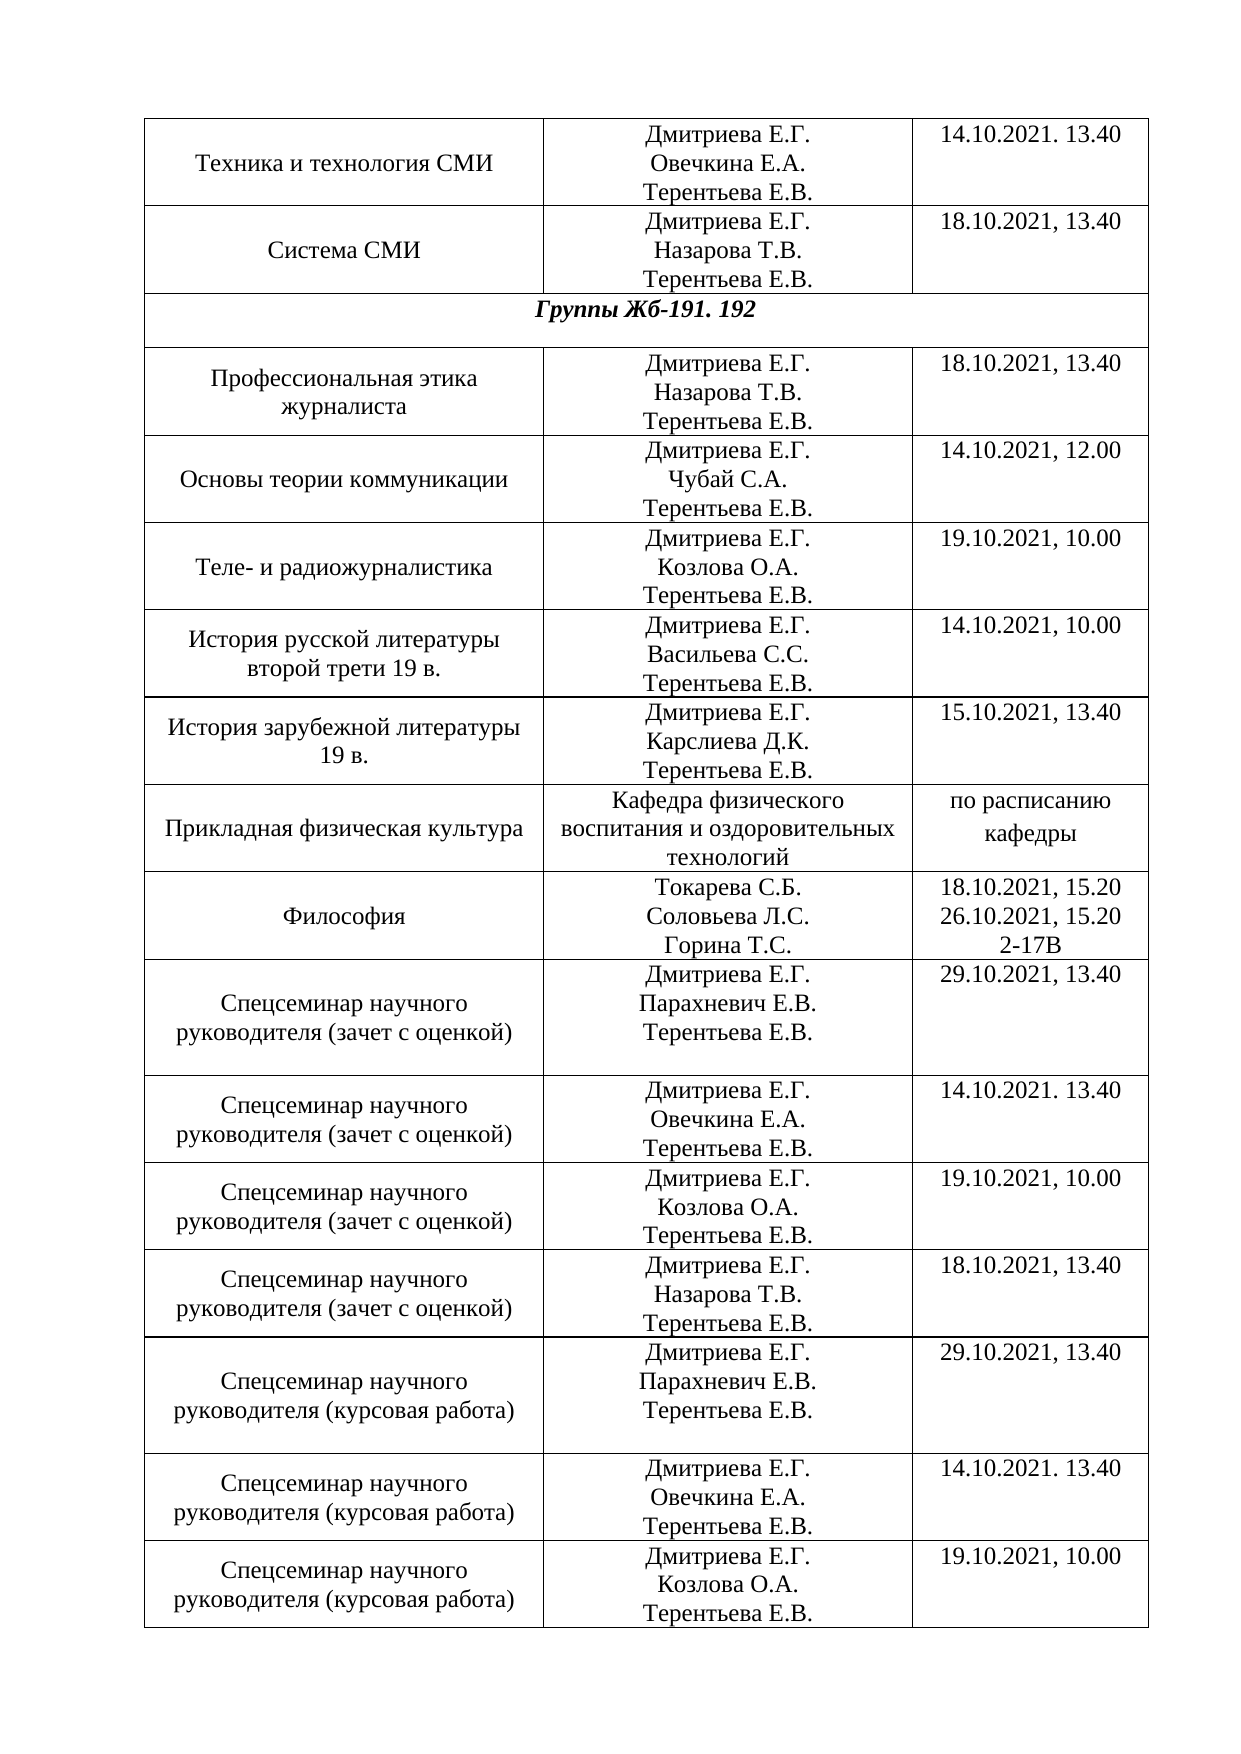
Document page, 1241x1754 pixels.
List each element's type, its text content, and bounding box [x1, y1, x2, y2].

table_cell Спецсеминар научного руководителя (курсовая работа) [145, 1338, 543, 1452]
table_cell 19.10.2021, 10.00 [913, 1541, 1148, 1627]
table_cell 18.10.2021, 13.40 [913, 206, 1148, 293]
table_cell 18.10.2021, 15.20 26.10.2021, 15.20 2-17В [913, 872, 1148, 958]
table_cell 29.10.2021, 13.40 [913, 1338, 1148, 1452]
table_cell 18.10.2021, 13.40 [913, 1250, 1148, 1336]
table_cell 15.10.2021, 13.40 [913, 698, 1148, 784]
table_cell Спецсеминар научного руководителя (зачет с оценкой) [145, 1163, 543, 1249]
table_cell 14.10.2021. 13.40 [913, 119, 1148, 205]
table_cell Теле- и радиожурналистика [145, 523, 543, 609]
table_cell Спецсеминар научного руководителя (зачет с оценкой) [145, 1076, 543, 1162]
table_cell Прикладная физическая культура [145, 785, 543, 871]
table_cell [544, 119, 912, 205]
table_cell Дмитриева Е.Г. Козлова О.А. Терентьева Е.В. [544, 523, 912, 609]
table_cell Дмитриева Е.Г. Назарова Т.В. Терентьева Е.В. [544, 348, 912, 434]
table_cell 19.10.2021, 10.00 [913, 1163, 1148, 1249]
table_cell 29.10.2021, 13.40 [913, 960, 1148, 1074]
table_cell Спецсеминар научного руководителя (зачет с оценкой) [145, 960, 543, 1074]
table_cell Техника и технология СМИ [145, 119, 543, 205]
table_cell Токарева С.Б. Соловьева Л.С. Горина Т.С. [544, 872, 912, 958]
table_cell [145, 1541, 543, 1627]
table_cell Система СМИ [145, 206, 543, 293]
table_cell Спецсеминар научного руководителя (зачет с оценкой) [145, 1250, 543, 1336]
table_cell 14.10.2021, 10.00 [913, 610, 1148, 696]
table_cell по расписанию кафедры [913, 785, 1148, 871]
table_cell Дмитриева Е.Г. Овечкина Е.А. Терентьева Е.В. [544, 1076, 912, 1162]
table_cell Дмитриева Е.Г. Козлова О.А. Терентьева Е.В. [544, 1163, 912, 1249]
table_cell История зарубежной литературы 19 в. [145, 698, 543, 784]
table_cell Философия [145, 872, 543, 958]
table_cell 14.10.2021. 13.40 [913, 1454, 1148, 1540]
table_cell 19.10.2021, 10.00 [913, 523, 1148, 609]
table_cell Дмитриева Е.Г. Чубай С.А. Терентьева Е.В. [544, 436, 912, 522]
table_cell Дмитриева Е.Г. Карслиева Д.К. Терентьева Е.В. [544, 698, 912, 784]
table_cell Дмитриева Е.Г. Парахневич Е.В. Терентьева Е.В. [544, 960, 912, 1074]
table_cell 14.10.2021, 12.00 [913, 436, 1148, 522]
table_cell Дмитриева Е.Г. Парахневич Е.В. Терентьева Е.В. [544, 1338, 912, 1452]
table_cell Основы теории коммуникации [145, 436, 543, 522]
table_cell Дмитриева Е.Г. Назарова Т.В. Терентьева Е.В. [544, 206, 912, 293]
table_cell Дмитриева Е.Г. Назарова Т.В. Терентьева Е.В. [544, 1250, 912, 1336]
table_cell Кафедра физического воспитания и оздоровительных технологий [544, 785, 912, 871]
table_cell Дмитриева Е.Г. Васильева С.С. Терентьева Е.В. [544, 610, 912, 696]
table_cell Группы Жб-191. 192 [145, 294, 1148, 347]
table_cell 14.10.2021. 13.40 [913, 1076, 1148, 1162]
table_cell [145, 1454, 543, 1540]
table_cell 18.10.2021, 13.40 [913, 348, 1148, 434]
table_cell Профессиональная этика журналиста [145, 348, 543, 434]
table_cell Дмитриева Е.Г. Овечкина Е.А. Терентьева Е.В. [544, 1454, 912, 1540]
table_cell История русской литературы второй трети 19 в. [145, 610, 543, 696]
table_cell Дмитриева Е.Г. Козлова О.А. Терентьева Е.В. [544, 1541, 912, 1627]
